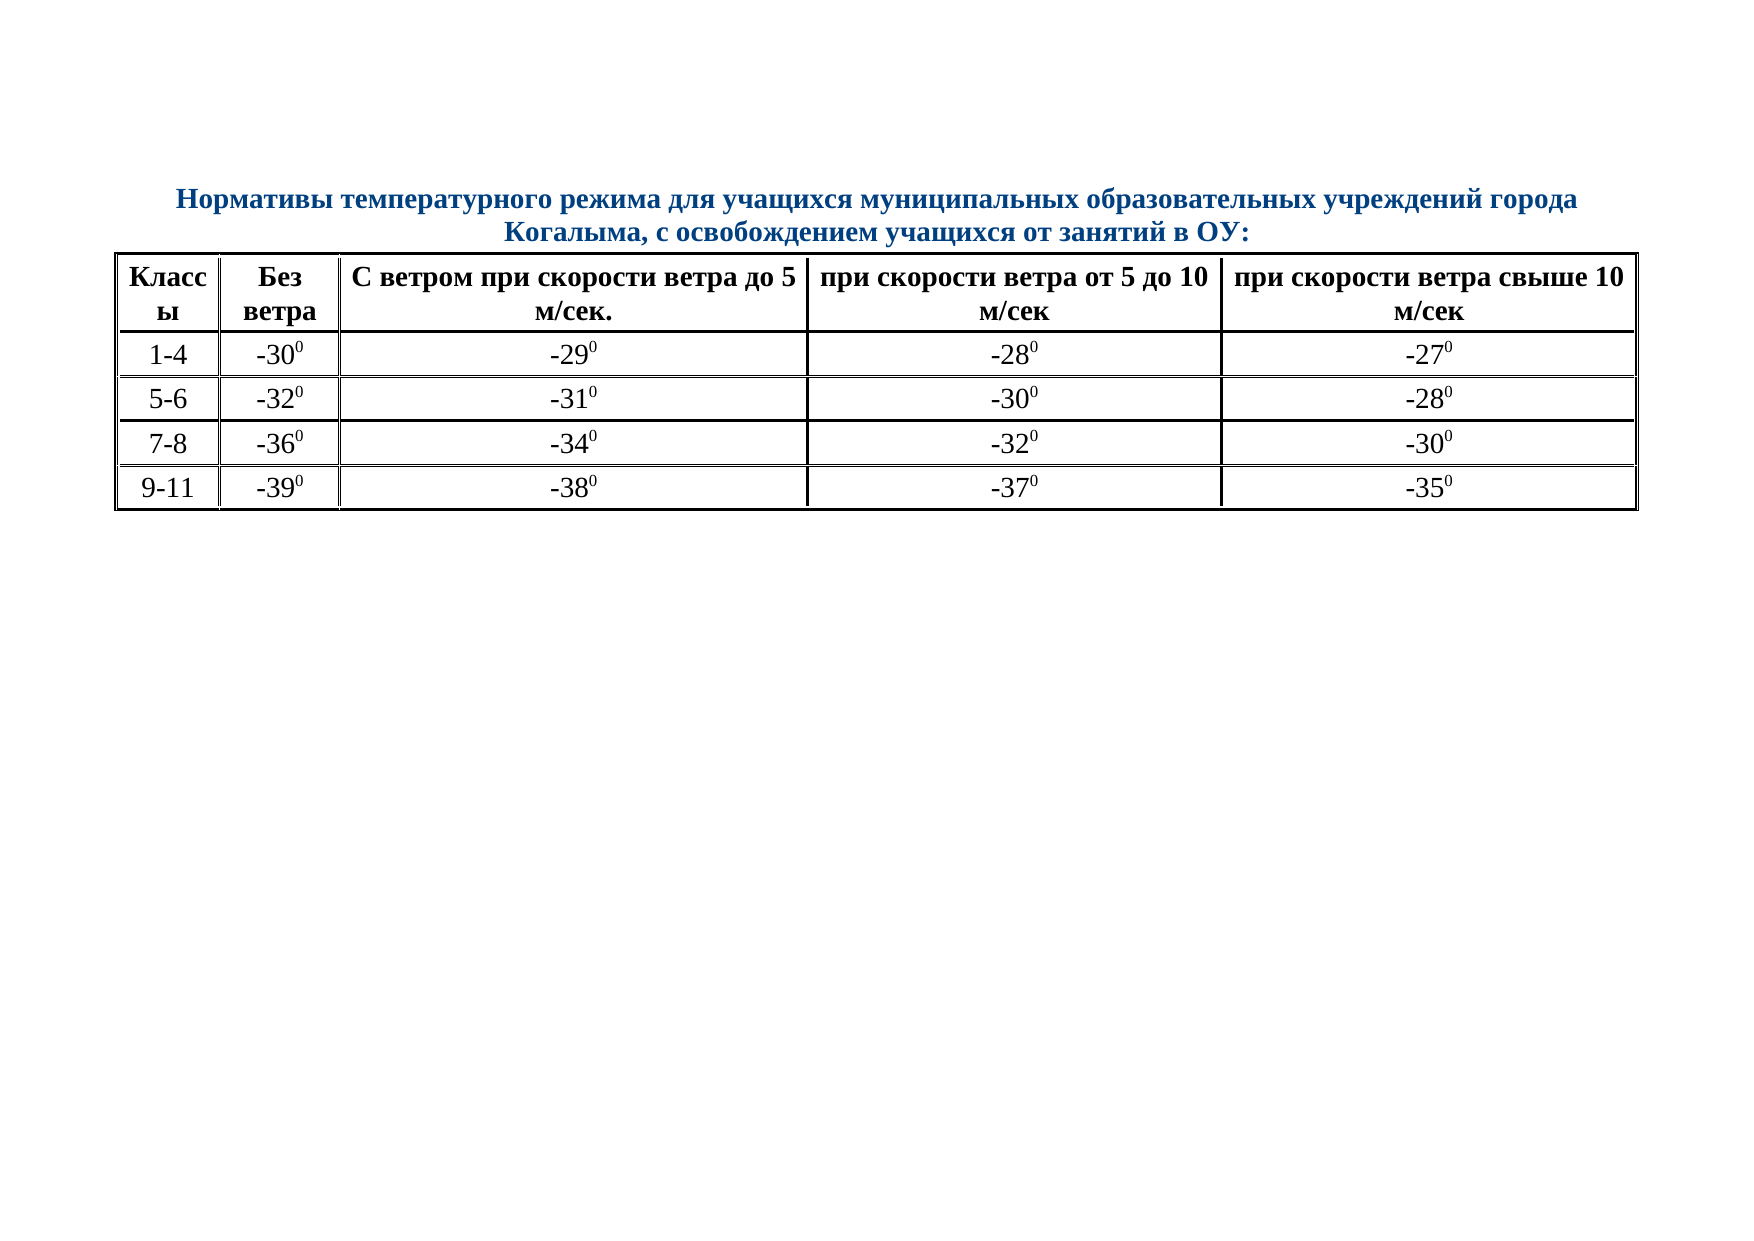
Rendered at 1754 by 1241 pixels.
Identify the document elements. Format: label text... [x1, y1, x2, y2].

table_cell -360 [221, 422, 338, 463]
text Нормативы температурного режима для учащихся муниципальных образовательных учреждений города Когалыма, с освобождением учащихся от занятий в ОУ: [118, 181, 1636, 248]
table_header при скорости ветра от 5 до 10 м/сек [807, 255, 1221, 330]
table_cell -290 [341, 333, 806, 374]
table_cell -320 [809, 422, 1220, 463]
table_header при скорости ветра свыше 10 м/сек [1221, 255, 1635, 330]
table_cell -300 [221, 333, 338, 374]
table_header Классы [118, 255, 220, 330]
table_cell -380 [340, 467, 807, 508]
table_cell 7-8 [118, 419, 218, 463]
table_cell -340 [341, 422, 806, 463]
table_cell 9-11 [118, 464, 220, 508]
table_cell -280 [1223, 375, 1636, 419]
table_cell -350 [1221, 464, 1636, 508]
table_cell -270 [1223, 330, 1635, 374]
table_cell -300 [1223, 419, 1635, 463]
table_header Без ветра [220, 255, 340, 330]
table_cell 1-4 [118, 330, 218, 374]
table_cell -320 [221, 378, 338, 419]
table_cell -390 [220, 467, 340, 508]
table_header С ветром при скорости ветра до 5 м/сек. [340, 255, 807, 330]
table_cell -280 [809, 333, 1220, 374]
table_cell -370 [807, 467, 1221, 508]
table_cell -310 [341, 378, 806, 419]
table_cell 5-6 [118, 375, 218, 419]
table_cell -300 [809, 378, 1220, 419]
